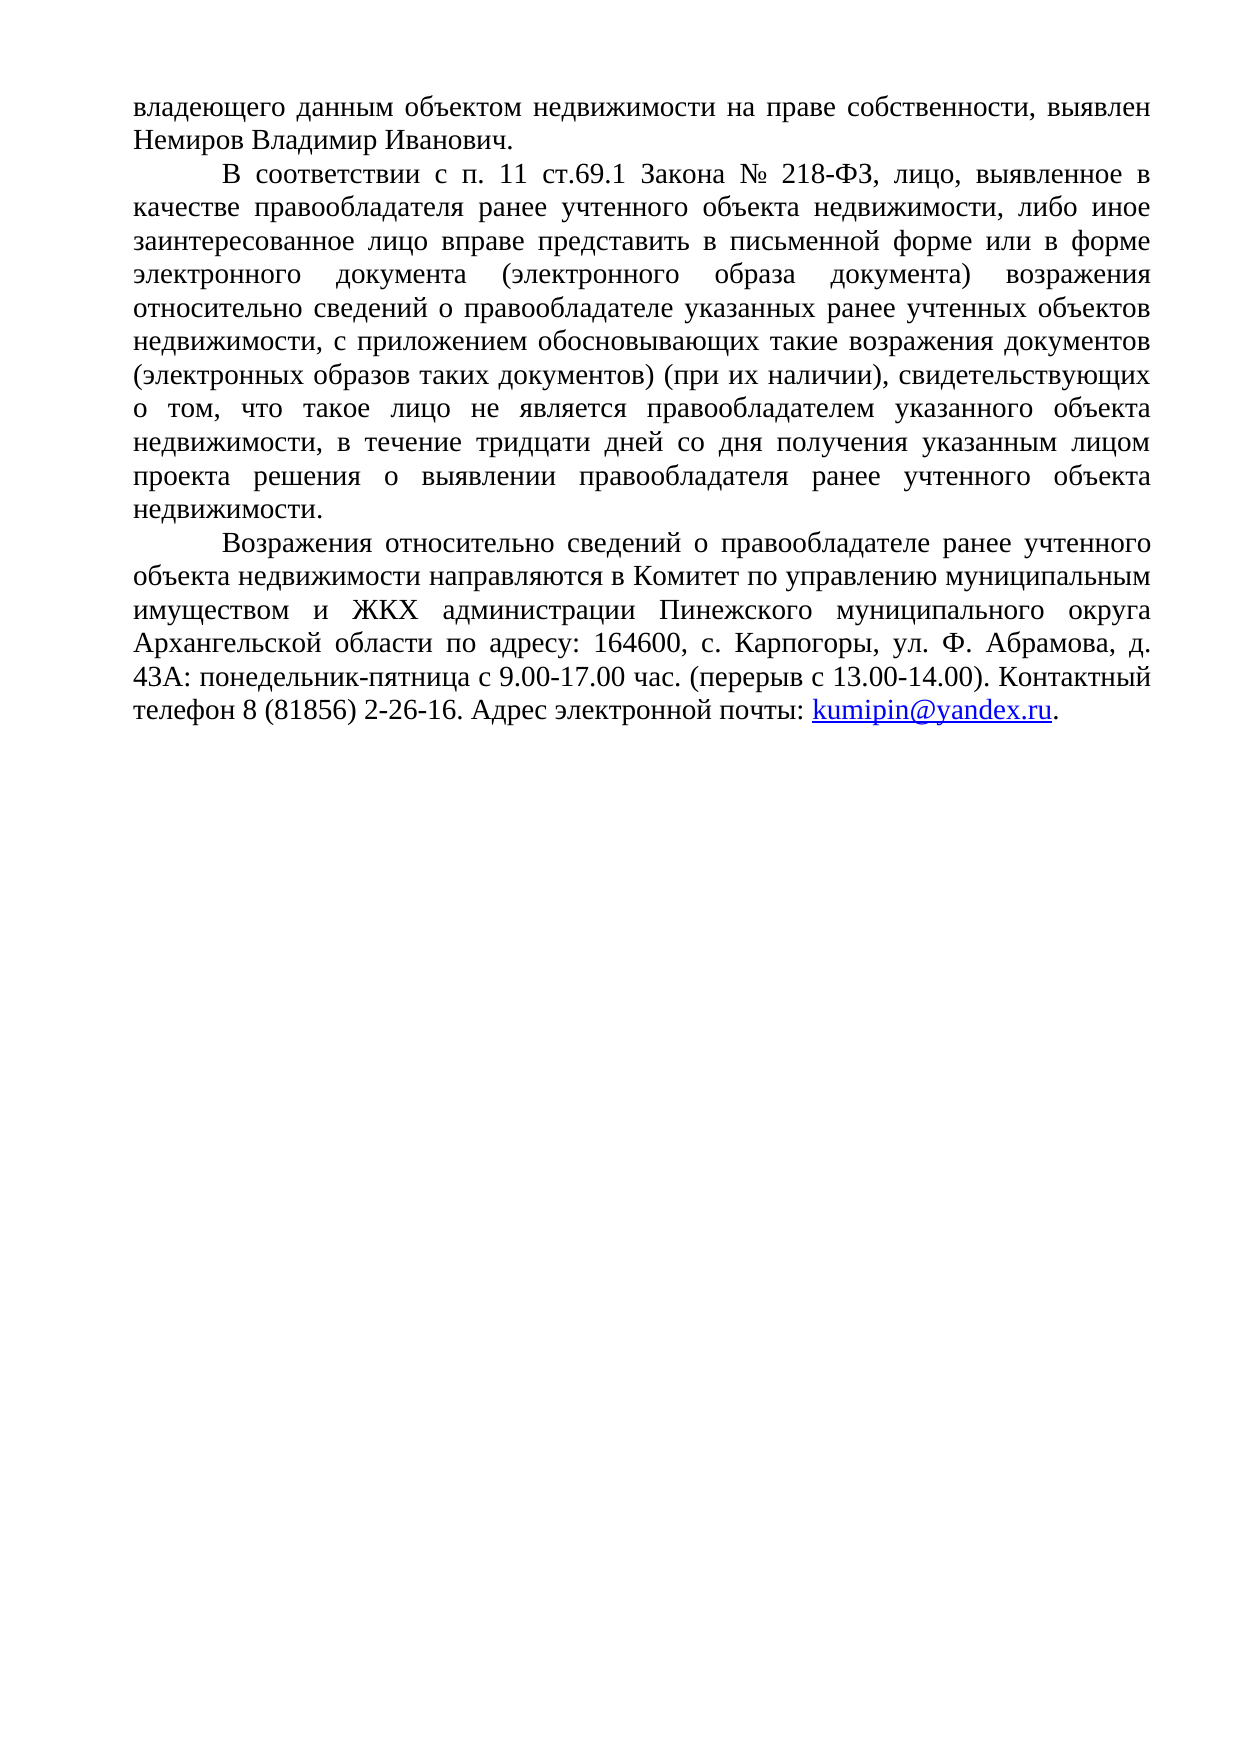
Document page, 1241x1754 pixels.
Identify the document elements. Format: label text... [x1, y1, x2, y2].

text Возражения относительно сведений о правообладателе ранее учтенного объекта недвижимости направляются в Комитет по управлению муниципальным имуществом и ЖКХ администрации Пинежского муниципального округа Архангельской области по адресу: 164600, с. Карпогоры, ул. Ф. Абрамова, д. 43А: понедельник-пятница с 9.00-17.00 час. (перерыв с 13.00-14.00). Контактный телефон 8 (81856) 2-26-16. Адрес электронной почты: kumipin@yandex.ru. [133, 525, 1152, 726]
text В соответствии с п. 11 ст.69.1 Закона № 218-ФЗ, лицо, выявленное в качестве правообладателя ранее учтенного объекта недвижимости, либо иное заинтересованное лицо вправе представить в письменной форме или в форме электронного документа (электронного образа документа) возражения относительно сведений о правообладателе указанных ранее учтенных объектов недвижимости, с приложением обосновывающих такие возражения документов (электронных образов таких документов) (при их наличии), свидетельствующих о том, что такое лицо не является правообладателем указанного объекта недвижимости, в течение тридцати дней со дня получения указанным лицом проекта решения о выявлении правообладателя ранее учтенного объекта недвижимости. [133, 156, 1152, 525]
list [133, 89, 1152, 156]
